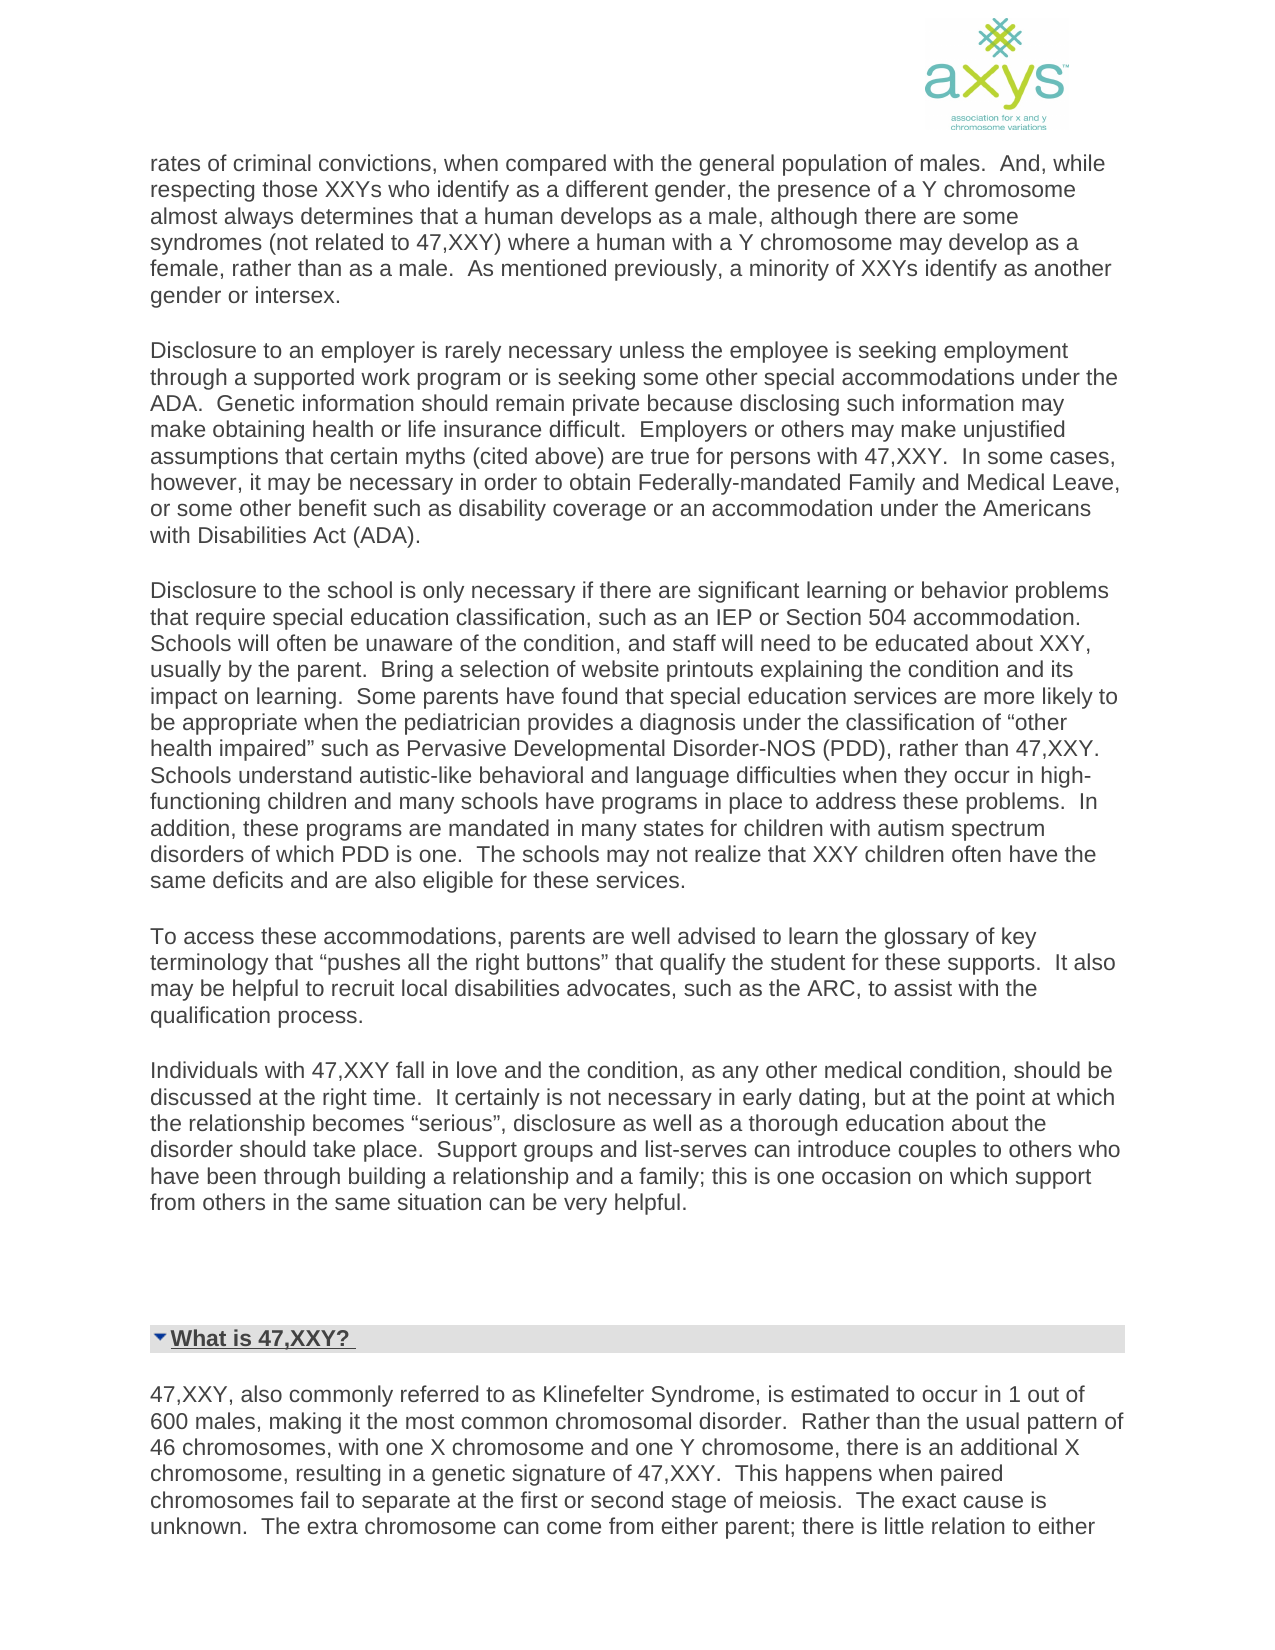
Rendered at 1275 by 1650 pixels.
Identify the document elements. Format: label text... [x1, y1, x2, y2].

text What is 47,XXY? [150, 1325, 1125, 1353]
text To access these accommodations, parents are well advised to learn the glossary of key terminology that “pushes all the right buttons” that qualify the student for these supports. It also may be helpful to recruit local disabilities advocates, such as the ARC, to assist with the qualification process. [150, 923, 1125, 1028]
text Individuals with 47,XXY fall in love and the condition, as any other medical condition, should be discussed at the right time. It certainly is not necessary in early dating, but at the point at which the relationship becomes “serious”, disclosure as well as a thorough education about the disorder should take place. Support groups and list-serves can introduce couples to others who have been through building a relationship and a family; this is one occasion on which support from others in the same situation can be very helpful. [150, 1057, 1125, 1215]
picture [150, 1326, 171, 1347]
text Disclosure to the school is only necessary if there are significant learning or behavior problems that require special education classification, such as an IEP or Section 504 accommodation. Schools will often be unaware of the condition, and staff will need to be educated about XXY, usually by the parent. Bring a selection of website printouts explaining the condition and its impact on learning. Some parents have found that special education services are more likely to be appropriate when the pediatrician provides a diagnosis under the classification of “other health impaired” such as Pervasive Developmental Disorder-NOS (PDD), rather than 47,XXY. Schools understand autistic-like behavioral and language difficulties when they occur in high-functioning children and many schools have programs in place to address these problems. In addition, these programs are mandated in many states for children with autism spectrum disorders of which PDD is one. The schools may not realize that XXY children often have the same deficits and are also eligible for these services. [150, 577, 1125, 893]
text Disclosure to an employer is rarely necessary unless the employee is seeking employment through a supported work program or is seeking some other special accommodations under the ADA. Genetic information should remain private because disclosing such information may make obtaining health or life insurance difficult. Employers or others may make unjustified assumptions that certain myths (cited above) are true for persons with 47,XXY. In some cases, however, it may be necessary in order to obtain Federally-mandated Family and Medical Leave, or some other benefit such as disability coverage or an accommodation under the Americans with Disabilities Act (ADA). [150, 337, 1125, 548]
picture [925, 18, 1069, 130]
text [150, 1381, 1125, 1539]
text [150, 150, 1125, 308]
